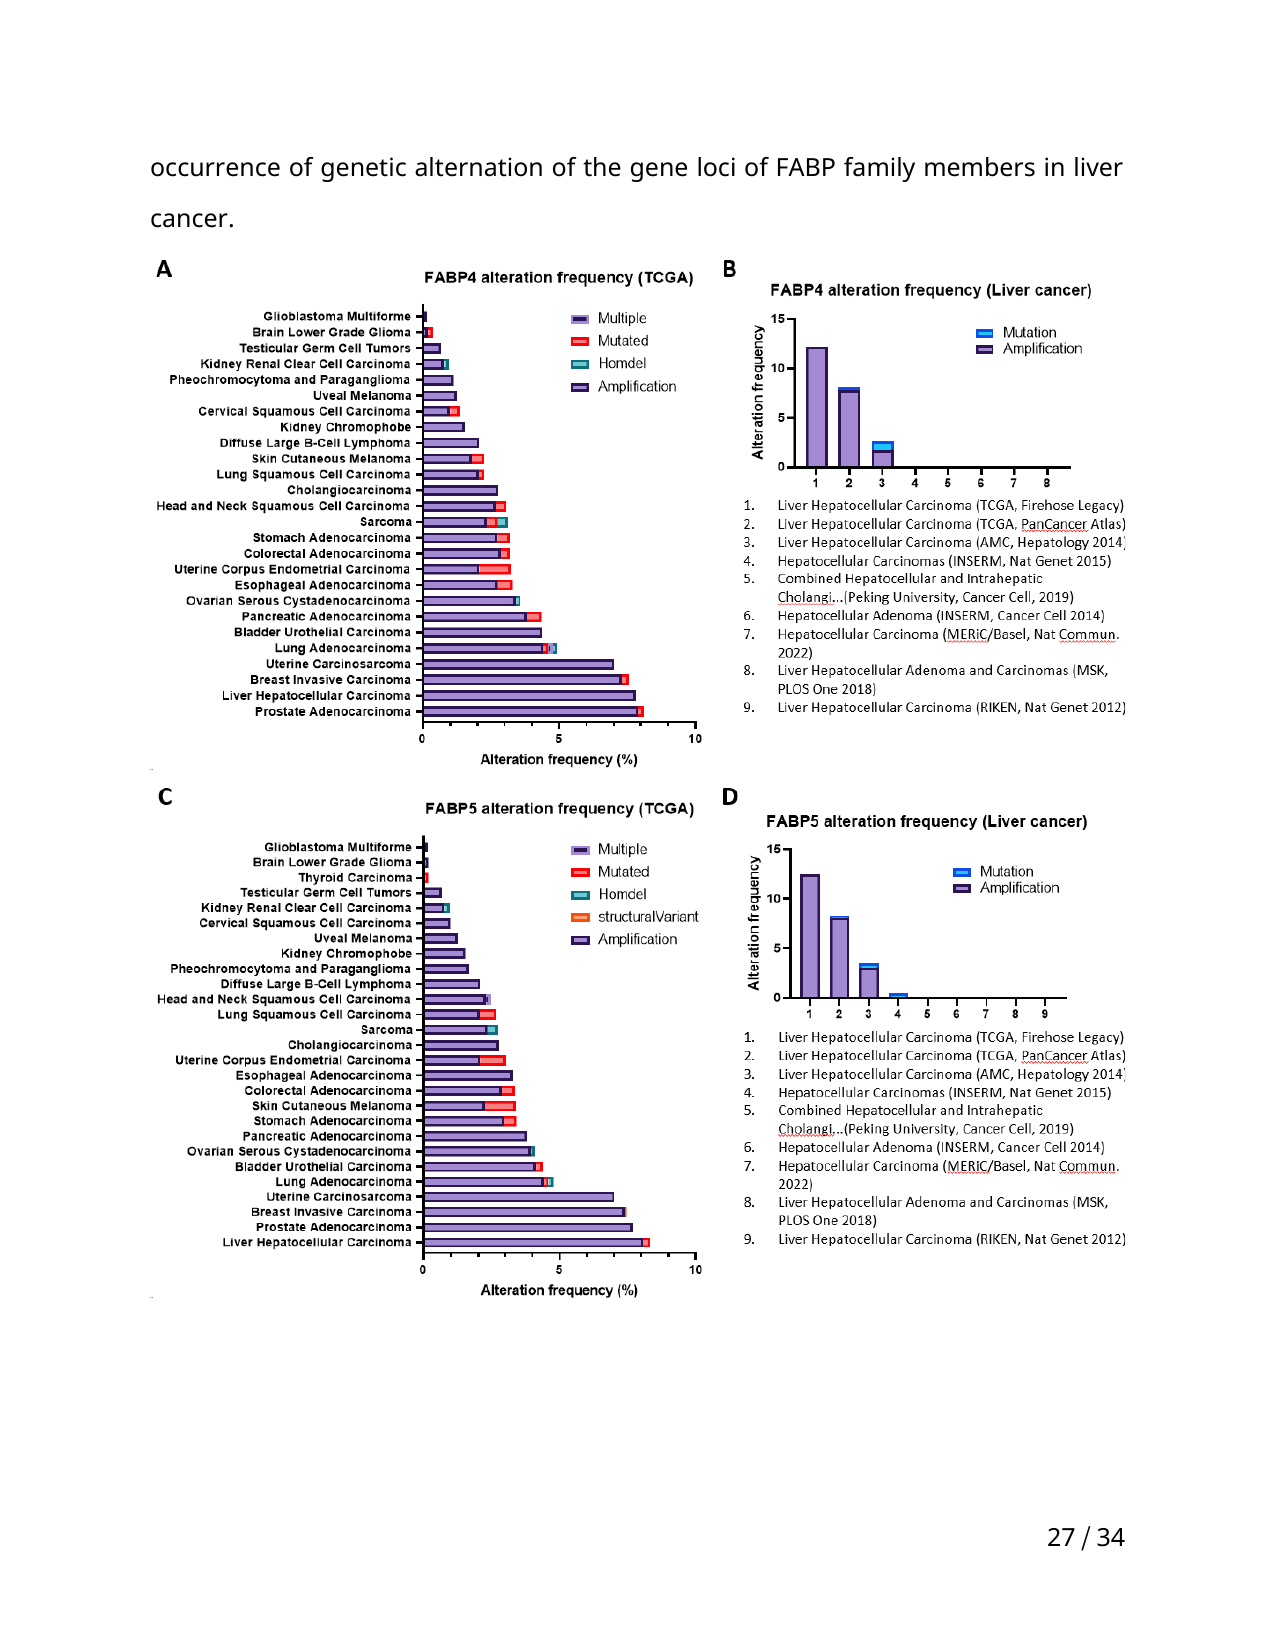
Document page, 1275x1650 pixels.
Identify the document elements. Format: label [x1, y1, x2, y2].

text [150, 150, 1125, 235]
picture [150, 783, 1125, 1298]
picture [150, 252, 1125, 770]
